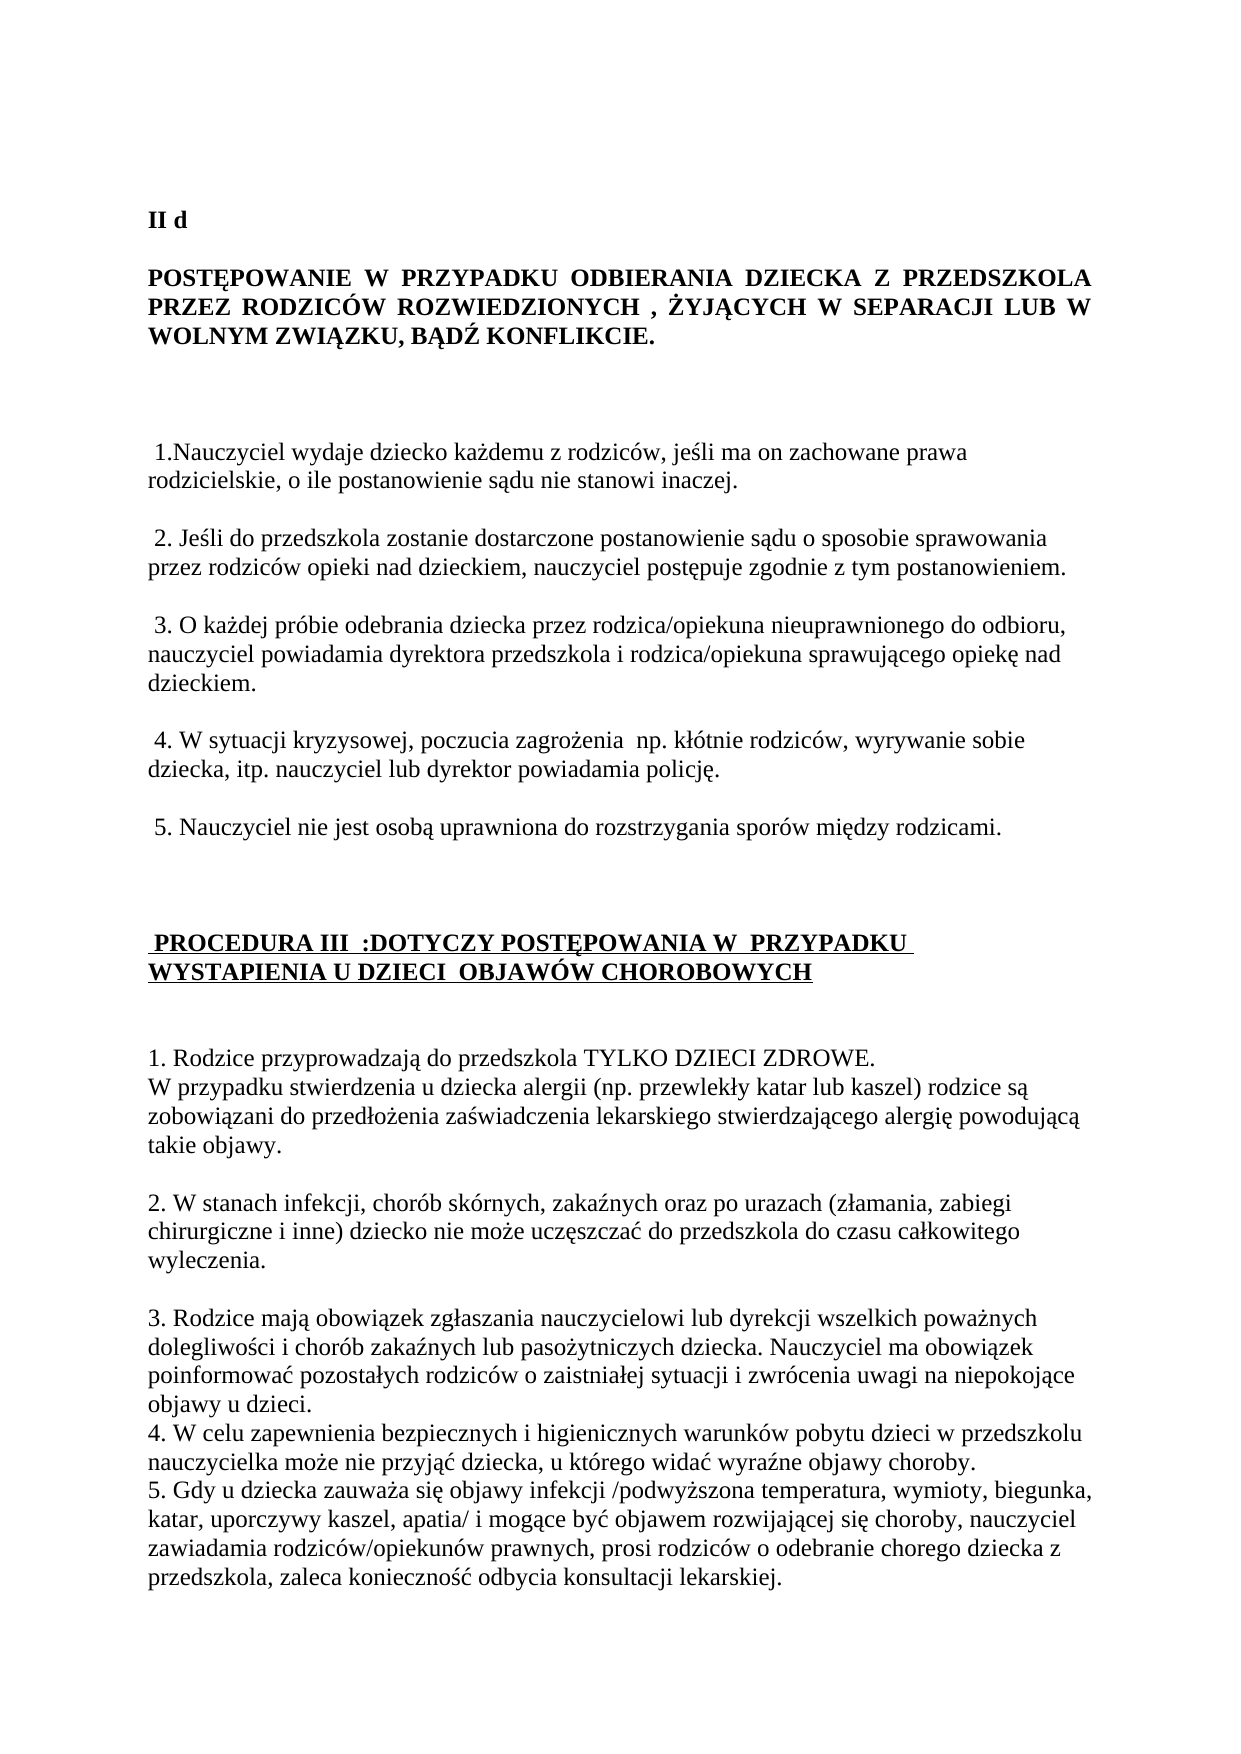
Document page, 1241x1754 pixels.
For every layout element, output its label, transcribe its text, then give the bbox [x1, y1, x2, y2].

text II d [148, 206, 1093, 234]
text 5. Nauczyciel nie jest osobą uprawniona do rozstrzygania sporów między rodzicami. [148, 812, 1093, 841]
text 2. Jeśli do przedszkola zostanie dostarczone postanowienie sądu o sposobie sprawowania przez rodziców opieki nad dzieckiem, nauczyciel postępuje zgodnie z tym postanowieniem. [148, 523, 1093, 581]
text 2. W stanach infekcji, chorób skórnych, zakaźnych oraz po urazach (złamania, zabiegi chirurgiczne i inne) dziecko nie może uczęszczać do przedszkola do czasu całkowitego wyleczenia. [148, 1188, 1093, 1274]
text PROCEDURA III :DOTYCZY POSTĘPOWANIA W PRZYPADKU WYSTAPIENIA U DZIECI OBJAWÓW CHOROBOWYCH [148, 928, 1093, 986]
text 3. O każdej próbie odebrania dziecka przez rodzica/opiekuna nieuprawnionego do odbioru, nauczyciel powiadamia dyrektora przedszkola i rodzica/opiekuna sprawującego opiekę nad dzieckiem. [148, 610, 1093, 696]
text POSTĘPOWANIE W PRZYPADKU ODBIERANIA DZIECKA Z PRZEDSZKOLA PRZEZ RODZICÓW ROZWIEDZIONYCH , ŻYJĄCYCH W SEPARACJI LUB W WOLNYM ZWIĄZKU, BĄDŹ KONFLIKCIE. [148, 263, 1093, 350]
text 3. Rodzice mają obowiązek zgłaszania nauczycielowi lub dyrekcji wszelkich poważnych dolegliwości i chorób zakaźnych lub pasożytniczych dziecka. Nauczyciel ma obowiązek poinformować pozostałych rodziców o zaistniałej sytuacji i zwrócenia uwagi na niepokojące objawy u dzieci. 4. W celu zapewnienia bezpiecznych i higienicznych warunków pobytu dzieci w przedszkolu nauczycielka może nie przyjąć dziecka, u którego widać wyraźne objawy choroby. 5. Gdy u dziecka zauważa się objawy infekcji /podwyższona temperatura, wymioty, biegunka, katar, uporczywy kaszel, apatia/ i mogące być objawem rozwijającej się choroby, nauczyciel zawiadamia rodziców/opiekunów prawnych, prosi rodziców o odebranie chorego dziecka z przedszkola, zaleca konieczność odbycia konsultacji lekarskiej. [148, 1303, 1093, 1591]
text 1. Rodzice przyprowadzają do przedszkola TYLKO DZIECI ZDROWE. W przypadku stwierdzenia u dziecka alergii (np. przewlekły katar lub kaszel) rodzice są zobowiązani do przedłożenia zaświadczenia lekarskiego stwierdzającego alergię powodującą takie objawy. [148, 1015, 1093, 1158]
text 4. W sytuacji kryzysowej, poczucia zagrożenia np. kłótnie rodziców, wyrywanie sobie dziecka, itp. nauczyciel lub dyrektor powiadamia policję. [148, 726, 1093, 783]
text 1.Nauczyciel wydaje dziecko każdemu z rodziców, jeśli ma on zachowane prawa rodzicielskie, o ile postanowienie sądu nie stanowi inaczej. [148, 437, 1093, 494]
